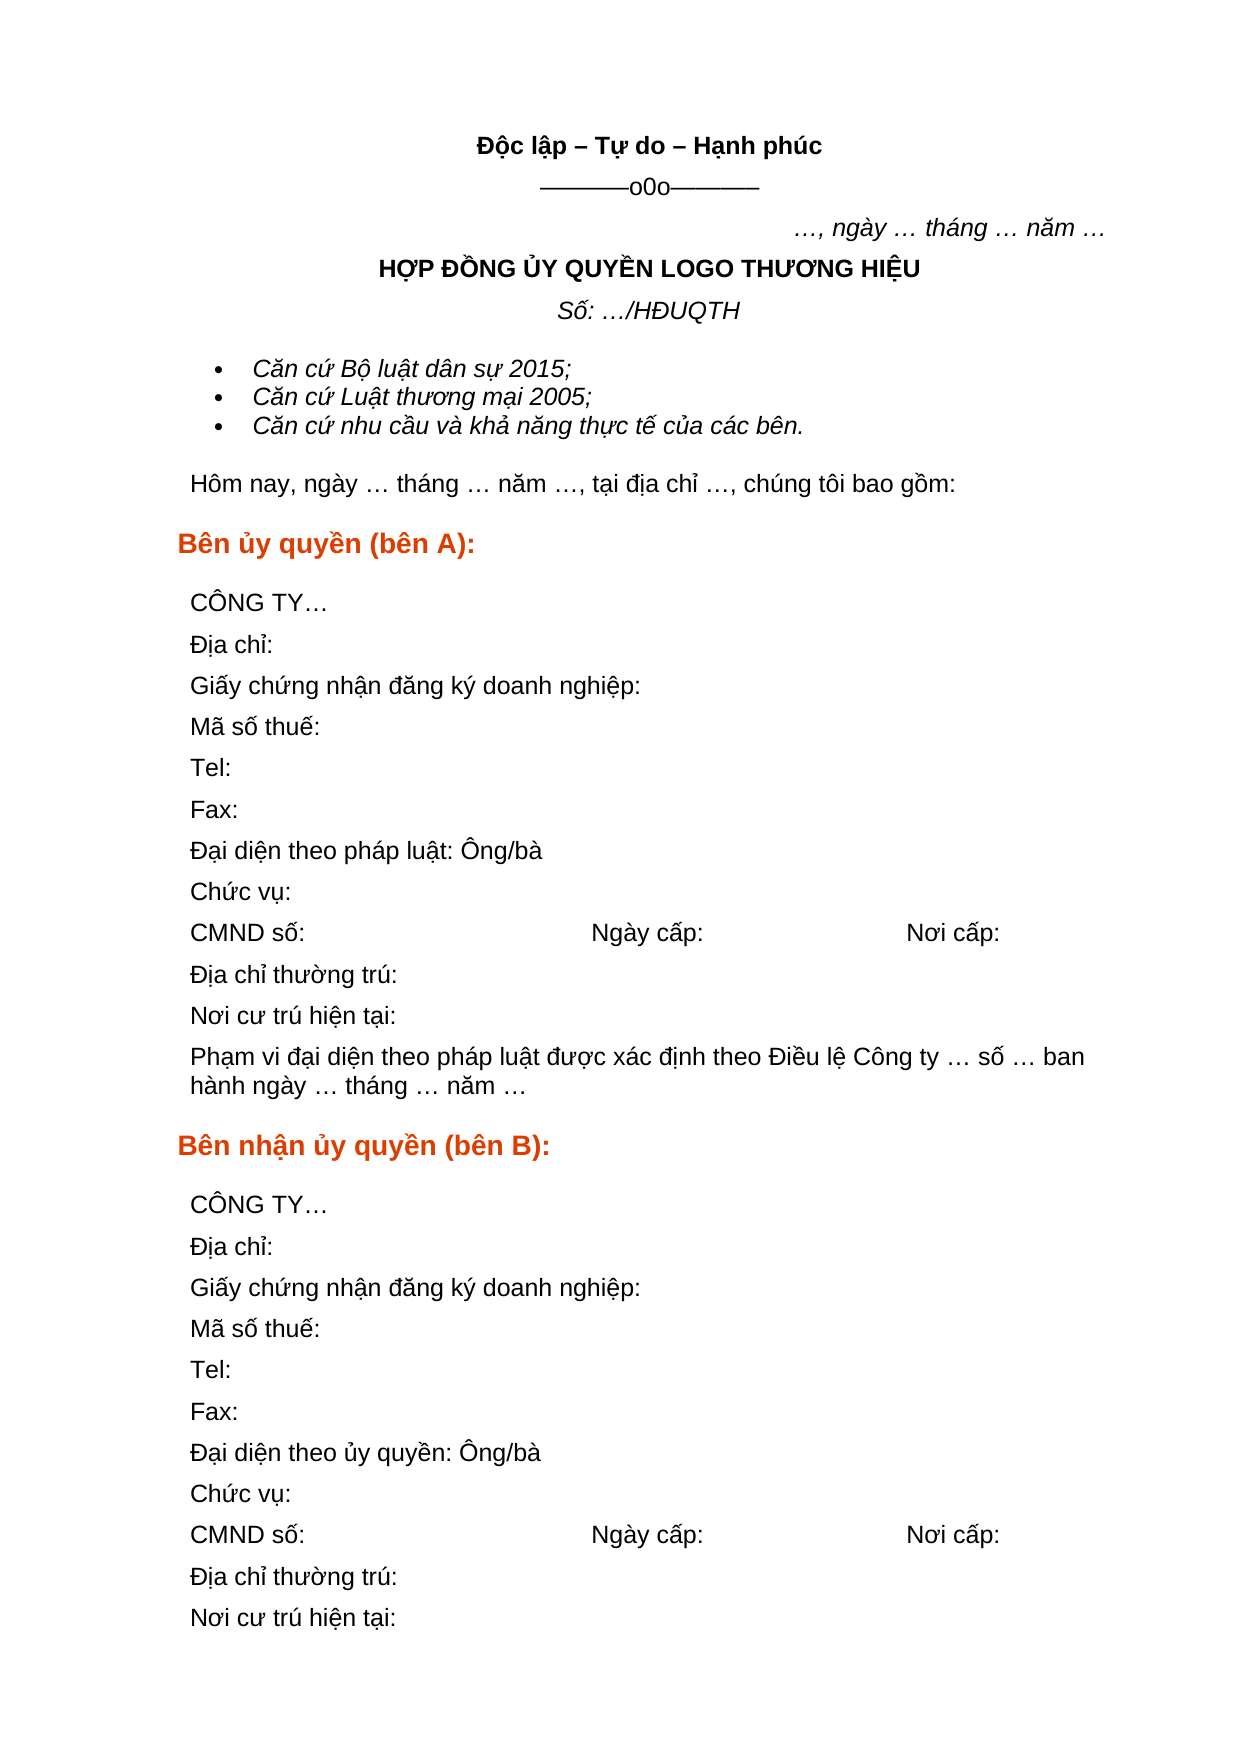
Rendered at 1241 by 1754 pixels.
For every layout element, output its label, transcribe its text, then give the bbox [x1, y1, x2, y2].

text Địa chỉ thường trú: [190, 1562, 1109, 1590]
text Hôm nay, ngày … tháng … năm …, tại địa chỉ …, chúng tôi bao gồm: [190, 469, 1109, 498]
text Địa chỉ: [190, 1232, 1109, 1260]
text Mã số thuế: [190, 712, 1109, 741]
text Chức vụ: [190, 877, 1109, 906]
list Căn cứ nhu cầu và khả năng thực tế của các bên. [215, 411, 1122, 440]
text Mã số thuế: [190, 1314, 1109, 1343]
text Nơi cư trú hiện tại: [190, 1001, 1109, 1030]
text Độc lập – Tự do – Hạnh phúc [190, 131, 1109, 159]
text Bên ủy quyền (bên A): [177, 527, 1122, 559]
text HỢP ĐỒNG ỦY QUYỀN LOGO THƯƠNG HIỆU [190, 254, 1109, 283]
text ———–o0o———– [190, 172, 1109, 201]
text Fax: [190, 795, 1109, 823]
text Giấy chứng nhận đăng ký doanh nghiệp: [190, 1273, 1109, 1302]
text Tel: [190, 1355, 1109, 1384]
text Địa chỉ thường trú: [190, 960, 1109, 988]
list Căn cứ Luật thương mại 2005; [215, 382, 1122, 411]
text Giấy chứng nhận đăng ký doanh nghiệp: [190, 671, 1109, 700]
text Fax: [190, 1397, 1109, 1425]
text Đại diện theo pháp luật: Ông/bà [190, 836, 1109, 865]
text CMND số: Ngày cấp: Nơi cấp: [190, 918, 1109, 947]
text Số: …/HĐUQTH [190, 296, 1109, 324]
list Căn cứ Bộ luật dân sự 2015; [215, 353, 1122, 382]
text Tel: [190, 753, 1109, 782]
text CÔNG TY… [190, 1190, 1109, 1219]
subtitle Bên nhận ủy quyền (bên B): [177, 1129, 1122, 1161]
text CMND số: Ngày cấp: Nơi cấp: [190, 1520, 1109, 1549]
text …, ngày … tháng … năm … [190, 213, 1109, 242]
text Chức vụ: [190, 1479, 1109, 1508]
text CÔNG TY… [190, 588, 1109, 617]
text Địa chỉ: [190, 630, 1109, 658]
text Nơi cư trú hiện tại: [190, 1603, 1109, 1632]
text Phạm vi đại diện theo pháp luật được xác định theo Điều lệ Công ty … số … ban hành ngày … tháng … năm … [190, 1042, 1109, 1100]
text Đại diện theo ủy quyền: Ông/bà [190, 1438, 1109, 1467]
